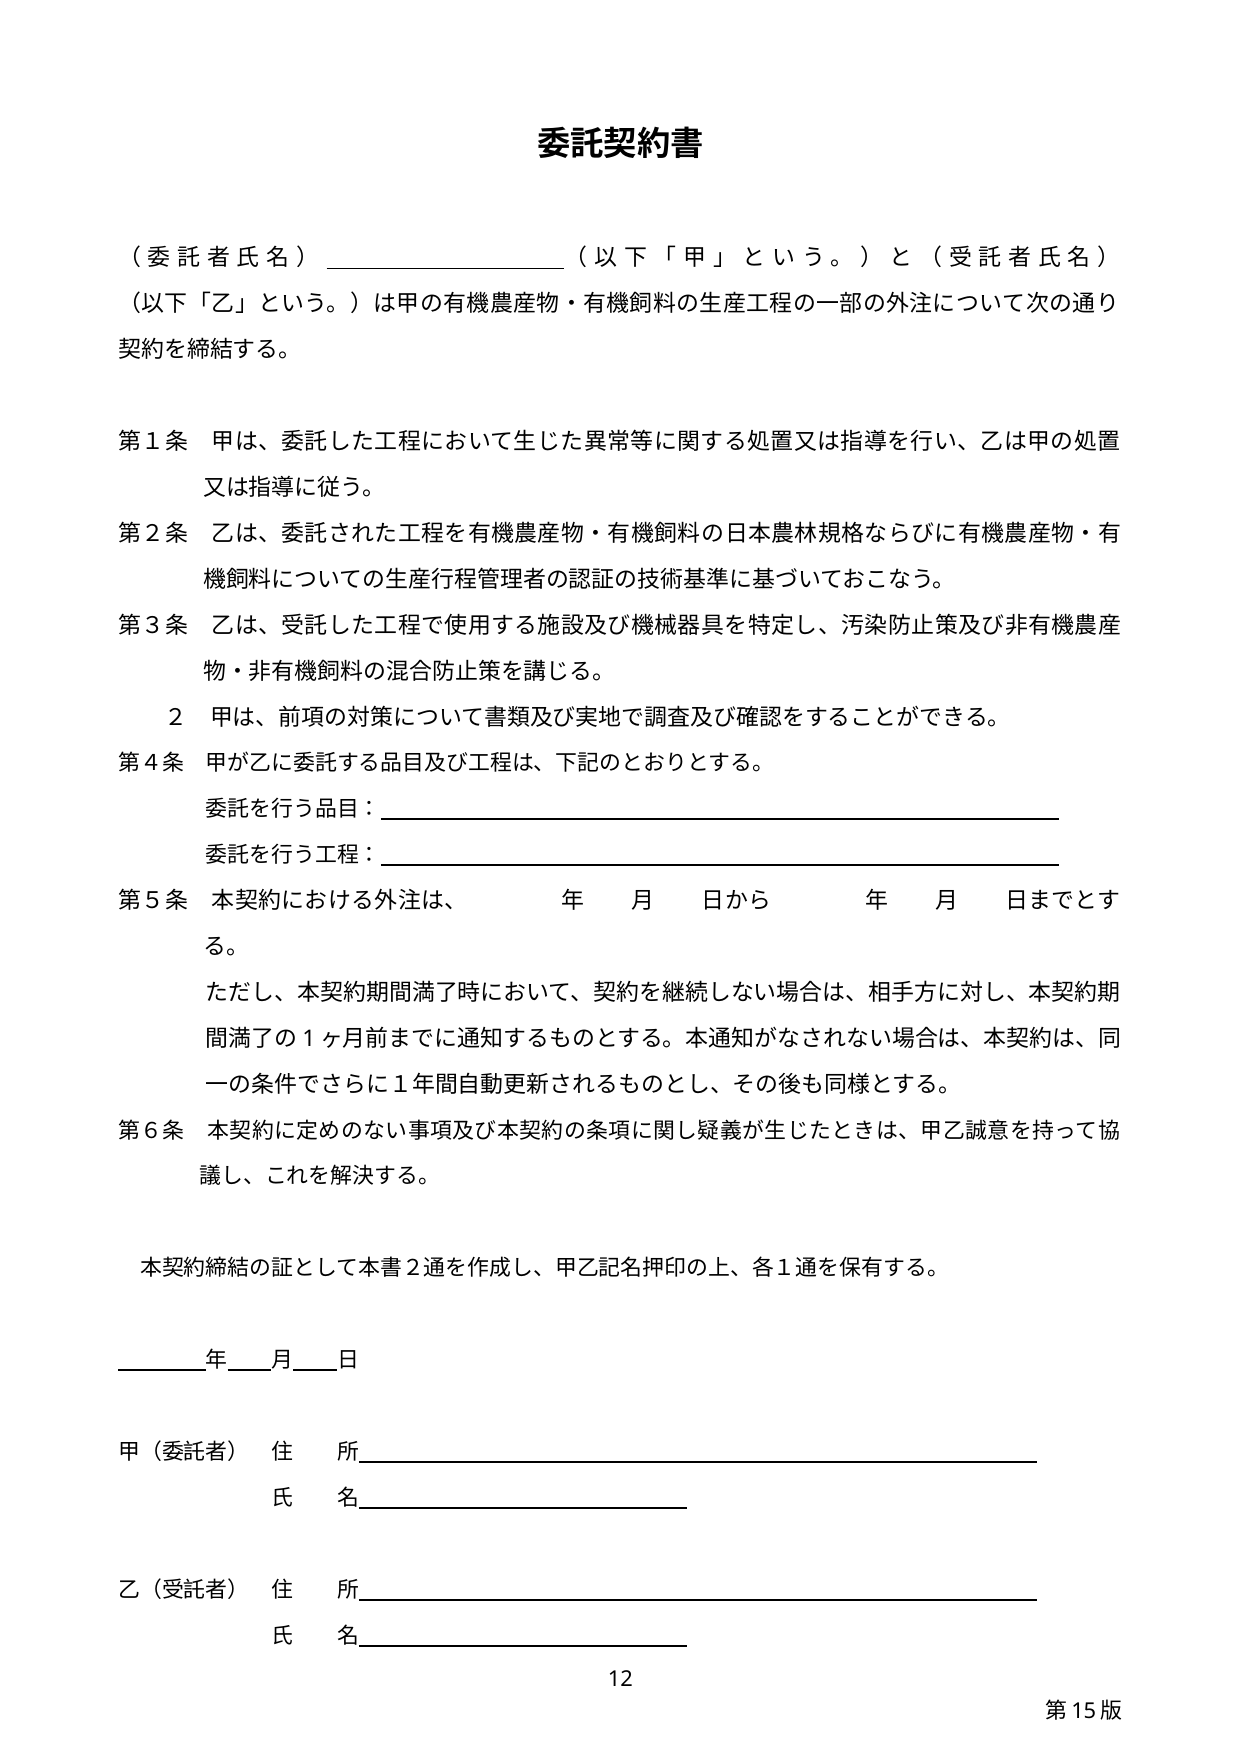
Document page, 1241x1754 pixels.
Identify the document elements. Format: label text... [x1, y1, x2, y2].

text 委託を行う工程： [118, 830, 1122, 876]
text 第４条 甲が乙に委託する品目及び工程は、下記のとおりとする。 [118, 738, 1122, 784]
text 氏 名 [118, 1611, 1122, 1657]
text （委託者氏名） （以下「甲」という。）と（受託者氏名） （以下「乙」という。）は甲の有機農産物・有機飼料の生産工程の一部の外注について次の通り契約を締結する。 [118, 233, 1122, 371]
text 年 月 日 [118, 1335, 1122, 1381]
text 第１条 甲は、委託した工程において生じた異常等に関する処置又は指導を行い、乙は甲の処置又は指導に従う。 [118, 416, 1122, 508]
text 甲（委託者） 住 所 [118, 1427, 1122, 1473]
text 第６条 本契約に定めのない事項及び本契約の条項に関し疑義が生じたときは、甲乙誠意を持って協議し、これを解決する。 [118, 1106, 1122, 1197]
text 第３条 乙は、受託した工程で使用する施設及び機械器具を特定し、汚染防止策及び非有機農産物・非有機飼料の混合防止策を講じる。 [118, 600, 1122, 692]
text ２ 甲は、前項の対策について書類及び実地で調査及び確認をすることができる。 [118, 692, 1122, 738]
text 乙（受託者） 住 所 [118, 1565, 1122, 1611]
text 第５条 本契約における外注は、 年 月 日から 年 月 日までとする。 [118, 876, 1122, 968]
text 本契約締結の証として本書２通を作成し、甲乙記名押印の上、各１通を保有する。 [118, 1243, 1122, 1289]
text 氏 名 [118, 1473, 1122, 1519]
text 委託契約書 [118, 95, 1122, 187]
text ただし、本契約期間満了時において、契約を継続しない場合は、相手方に対し、本契約期間満了の1ヶ月前までに通知するものとする。本通知がなされない場合は、本契約は、同一の条件でさらに１年間自動更新されるものとし、その後も同様とする。 [206, 968, 1122, 1106]
text 第２条 乙は、委託された工程を有機農産物・有機飼料の日本農林規格ならびに有機農産物・有機飼料についての生産行程管理者の認証の技術基準に基づいておこなう。 [118, 508, 1122, 600]
text 委託を行う品目： [118, 784, 1122, 830]
